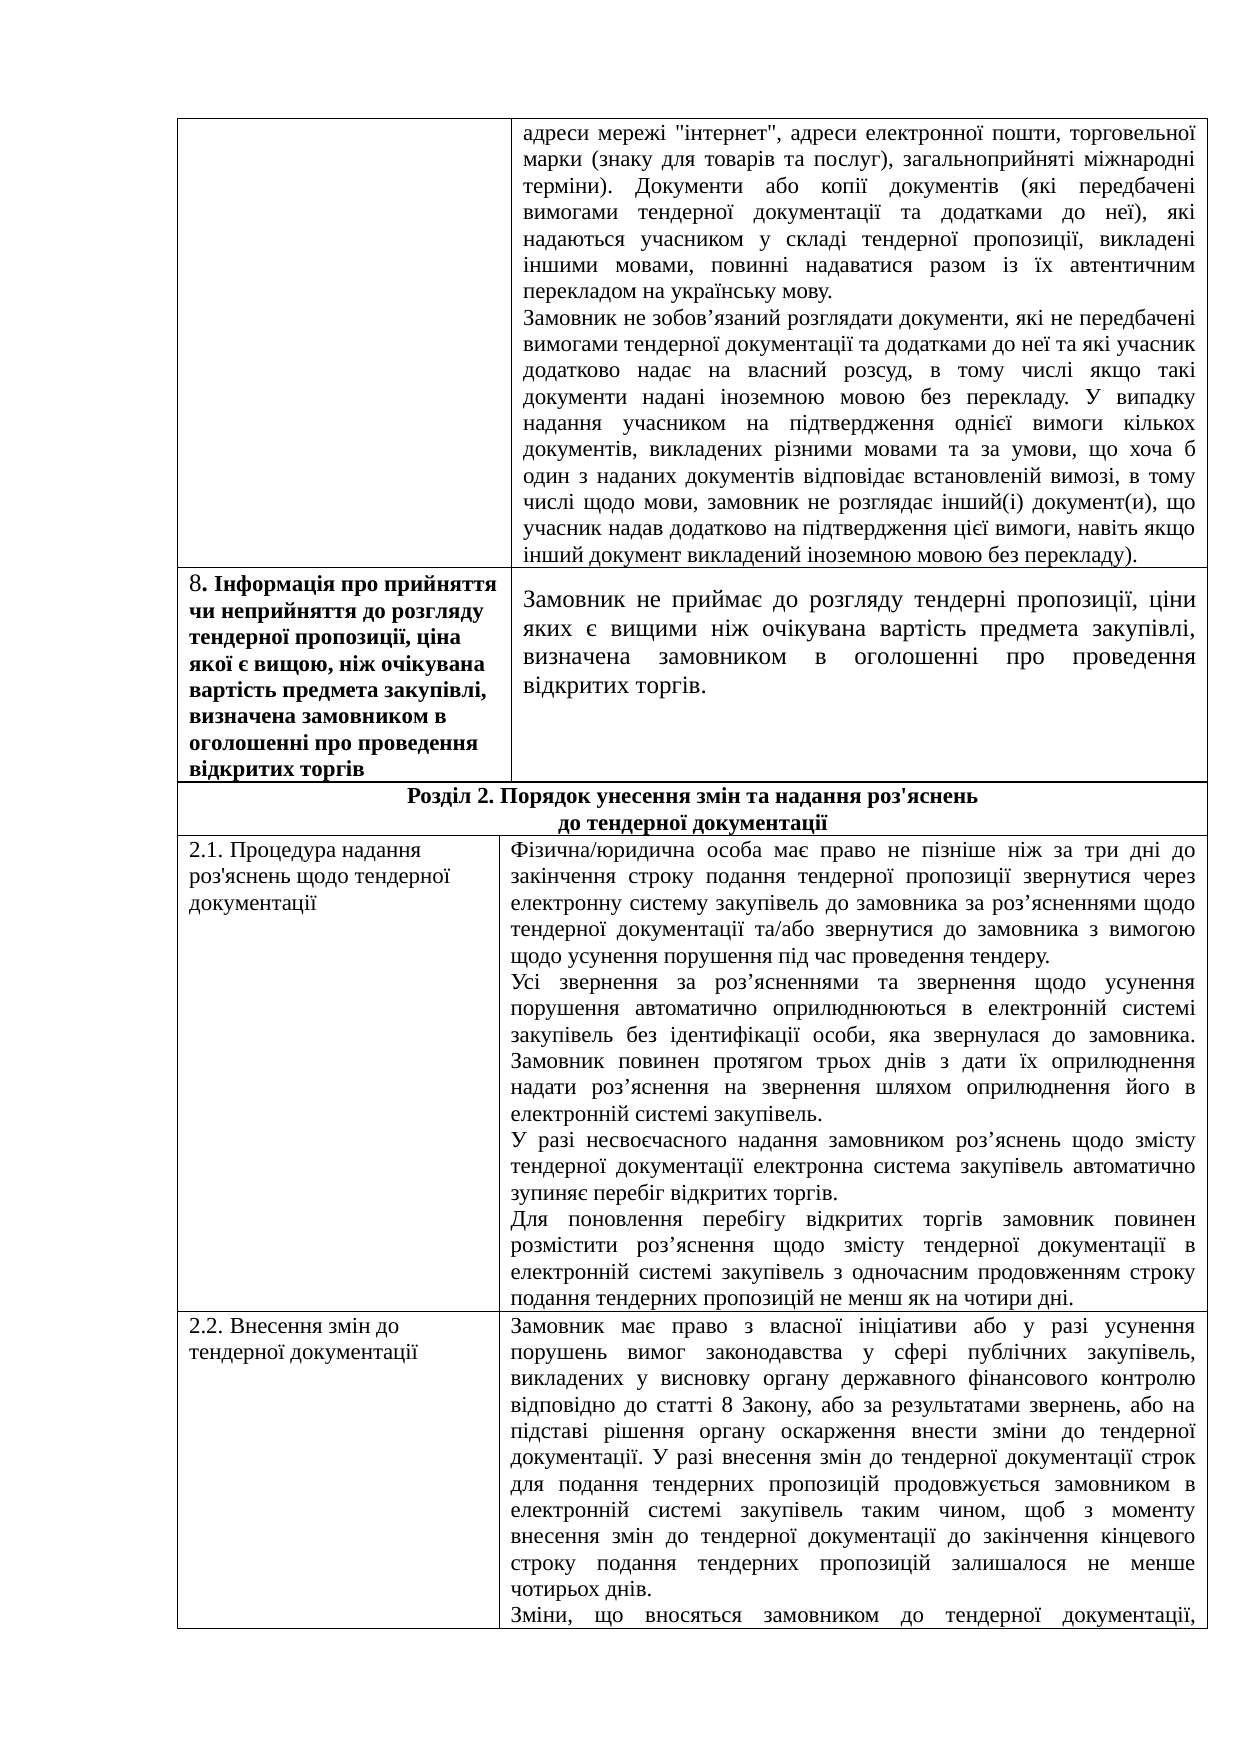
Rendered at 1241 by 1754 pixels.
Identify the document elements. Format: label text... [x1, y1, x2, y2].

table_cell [178, 119, 511, 567]
table_cell 8. Інформація про прийняття чи неприйняття до розгляду тендерної пропозиції, ціна якої є вищою, ніж очікувана вартість предмета закупівлі, визначена замовником в оголошенні про проведення відкритих торгів [178, 568, 511, 781]
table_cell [512, 119, 1207, 567]
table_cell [500, 1312, 1207, 1628]
table_cell Замовник не приймає до розгляду тендерні пропозиції, ціни яких є вищими ніж очікувана вартість предмета закупівлі, визначена замовником в оголошенні про проведення відкритих торгів. [512, 568, 1207, 781]
table_cell Фізична/юридична особа має право не пізніше ніж за три дні до закінчення строку подання тендерної пропозиції звернутися через електронну систему закупівель до замовника за роз’ясненнями щодо тендерної документації та/або звернутися до замовника з вимогою щодо усунення порушення під час проведення тендеру. Усі звернення за роз’ясненнями та звернення щодо усунення порушення автоматично оприлюднюються в електронній системі закупівель без ідентифікації особи, яка звернулася до замовника. Замовник повинен протягом трьох днів з дати їх оприлюднення надати роз’яснення на звернення шляхом оприлюднення його в електронній системі закупівель. У разі несвоєчасного надання замовником роз’яснень щодо змісту тендерної документації електронна система закупівель автоматично зупиняє перебіг відкритих торгів. Для поновлення перебігу відкритих торгів замовник повинен розмістити роз’яснення щодо змісту тендерної документації в електронній системі закупівель з одночасним продовженням строку подання тендерних пропозицій не менш як на чотири дні. [500, 836, 1207, 1311]
table_cell Розділ 2. Порядок унесення змін та надання роз'яснень до тендерної документації [178, 783, 1207, 835]
table_cell 2.1. Процедура надання роз'яснень щодо тендерної документації [178, 836, 499, 1311]
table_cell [178, 1312, 499, 1628]
